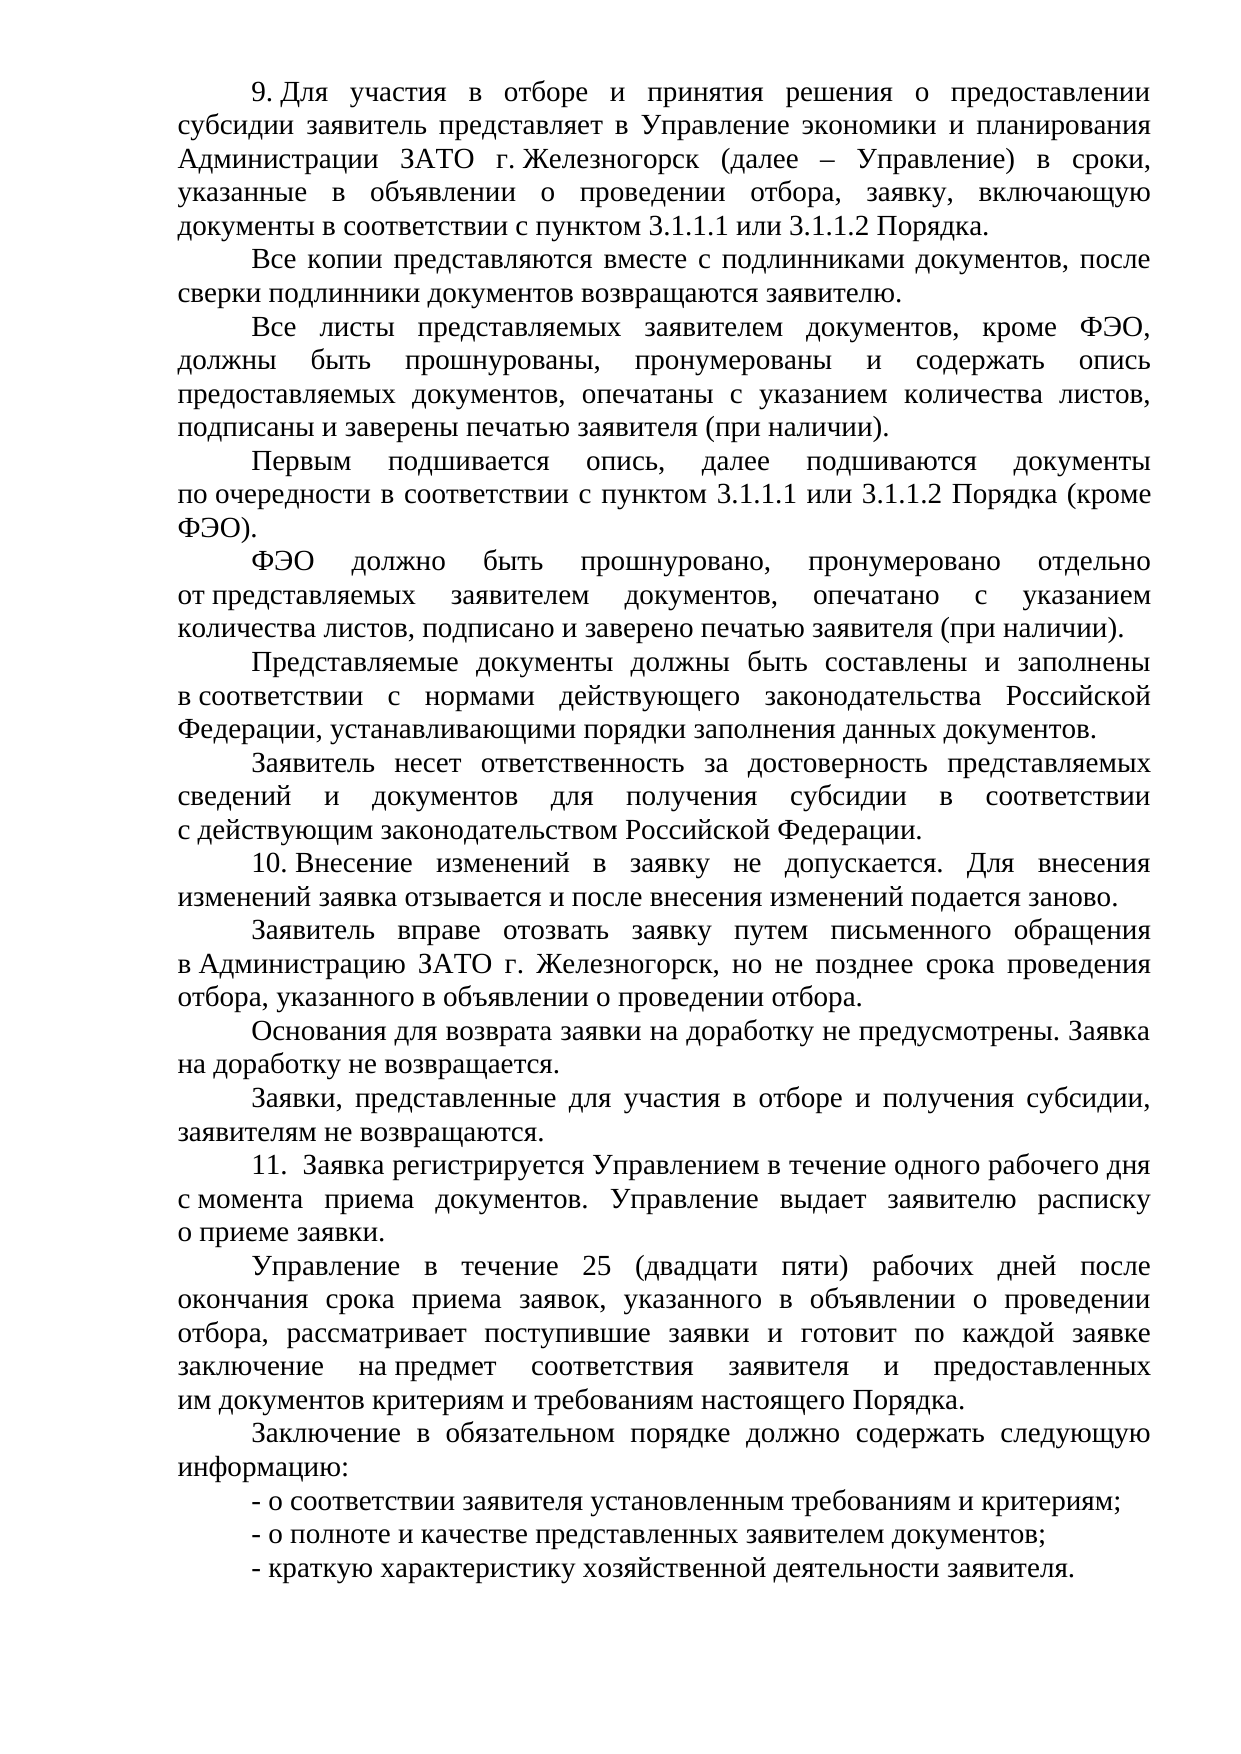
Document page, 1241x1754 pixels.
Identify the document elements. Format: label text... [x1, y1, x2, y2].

text Заявитель вправе отозвать заявку путем письменного обращения в Администрацию ЗАТО г. Железногорск, но не позднее срока проведения отбора, указанного в объявлении о проведении отбора. [177, 912, 1152, 1013]
text - о соответствии заявителя установленным требованиям и критериям; [177, 1483, 1152, 1516]
text Заключение в обязательном порядке должно содержать следующую информацию: [177, 1416, 1152, 1483]
text Заявитель несет ответственность за достоверность представляемых сведений и документов для получения субсидии в соответствии с действующим законодательством Российской Федерации. [177, 745, 1152, 845]
text 9. Для участия в отборе и принятия решения о предоставлении субсидии заявитель представляет в Управление экономики и планирования Администрации ЗАТО г. Железногорск (далее – Управление) в сроки, указанные в объявлении о проведении отбора, заявку, включающую документы в соответствии с пунктом 3.1.1.1 или 3.1.1.2 Порядка. [177, 74, 1152, 242]
text Представляемые документы должны быть составлены и заполнены в соответствии с нормами действующего законодательства Российской Федерации, устанавливающими порядки заполнения данных документов. [177, 644, 1152, 745]
text Все копии представляются вместе с подлинниками документов, после сверки подлинники документов возвращаются заявителю. [177, 242, 1152, 309]
text 10. Внесение изменений в заявку не допускается. Для внесения изменений заявка отзывается и после внесения изменений подается заново. [177, 845, 1152, 912]
text Основания для возврата заявки на доработку не предусмотрены. Заявка на доработку не возвращается. [177, 1013, 1152, 1080]
text 11. Заявка регистрируется Управлением в течение одного рабочего дня с момента приема документов. Управление выдает заявителю расписку о приеме заявки. [177, 1147, 1152, 1248]
text Первым подшивается опись, далее подшиваются документы по очередности в соответствии с пунктом 3.1.1.1 или 3.1.1.2 Порядка (кроме ФЭО). [177, 443, 1152, 543]
text - краткую характеристику хозяйственной деятельности заявителя. [177, 1550, 1152, 1583]
text Управление в течение 25 (двадцати пяти) рабочих дней после окончания срока приема заявок, указанного в объявлении о проведении отбора, рассматривает поступившие заявки и готовит по каждой заявке заключение на предмет соответствия заявителя и предоставленных им документов критериям и требованиям настоящего Порядка. [177, 1248, 1152, 1416]
text Все листы представляемых заявителем документов, кроме ФЭО, должны быть прошнурованы, пронумерованы и содержать опись предоставляемых документов, опечатаны с указанием количества листов, подписаны и заверены печатью заявителя (при наличии). [177, 309, 1152, 443]
text Заявки, представленные для участия в отборе и получения субсидии, заявителям не возвращаются. [177, 1080, 1152, 1147]
text ФЭО должно быть прошнуровано, пронумеровано отдельно от представляемых заявителем документов, опечатано с указанием количества листов, подписано и заверено печатью заявителя (при наличии). [177, 543, 1152, 644]
text - о полноте и качестве представленных заявителем документов; [177, 1516, 1152, 1550]
